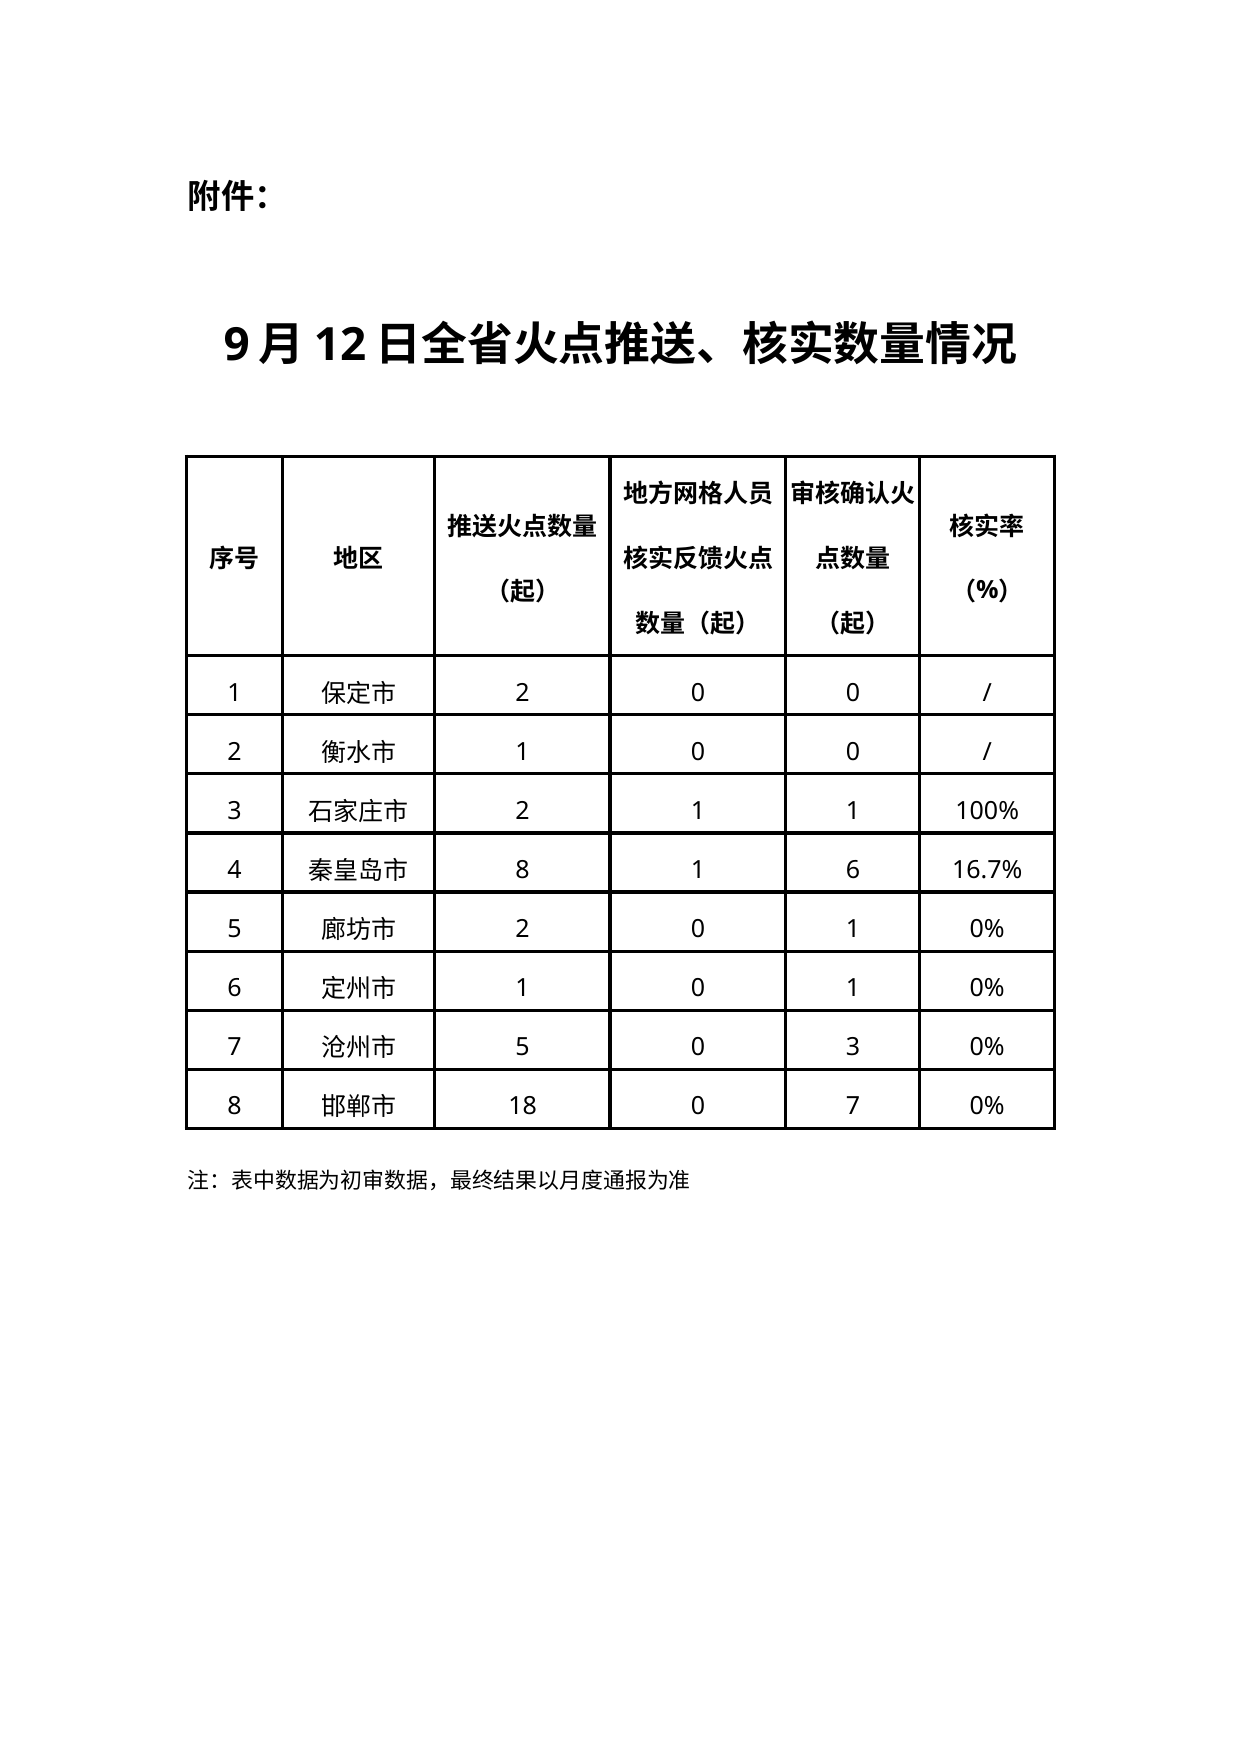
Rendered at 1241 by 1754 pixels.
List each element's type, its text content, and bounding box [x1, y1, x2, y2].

table_cell 2 [436, 657, 608, 713]
text 9月12日全省火点推送、核实数量情况 [187, 292, 1053, 389]
table_cell 6 [787, 835, 918, 890]
table_cell 1 [787, 894, 918, 949]
table_header 推送火点数量（起） [436, 458, 608, 654]
text 附件： [187, 162, 1053, 227]
table_cell 6 [188, 953, 281, 1008]
table_cell 廊坊市 [284, 894, 433, 949]
table_header 序号 [188, 458, 281, 654]
table_cell 1 [436, 953, 608, 1008]
table_cell 0% [921, 953, 1053, 1008]
table_cell 0% [921, 1012, 1053, 1068]
table_cell 沧州市 [284, 1012, 433, 1068]
table_cell 0 [612, 657, 784, 713]
table_cell 石家庄市 [284, 775, 433, 831]
table_cell 4 [188, 835, 281, 890]
table_cell 8 [436, 835, 608, 890]
table_cell 0 [787, 716, 918, 772]
table_cell 0% [921, 894, 1053, 949]
table_cell 0 [612, 716, 784, 772]
table_cell 0% [921, 1071, 1053, 1127]
table_cell 3 [188, 775, 281, 831]
text 注：表中数据为初审数据，最终结果以月度通报为准 [187, 1162, 1053, 1195]
table_cell 1 [436, 716, 608, 772]
table_cell 1 [787, 775, 918, 831]
table_cell 2 [188, 716, 281, 772]
table_cell 16.7% [921, 835, 1053, 890]
table_cell 18 [436, 1071, 608, 1127]
table_cell / [921, 716, 1053, 772]
table_cell 秦皇岛市 [284, 835, 433, 890]
table_cell 8 [188, 1071, 281, 1127]
table_header 审核确认火点数量（起） [787, 458, 918, 654]
table_cell 1 [787, 953, 918, 1008]
table_cell 3 [787, 1012, 918, 1068]
table_cell 邯郸市 [284, 1071, 433, 1127]
table_cell 2 [436, 894, 608, 949]
table_cell 5 [436, 1012, 608, 1068]
table_cell 1 [188, 657, 281, 713]
table_cell 0 [612, 953, 784, 1008]
table_cell 7 [188, 1012, 281, 1068]
table_cell 1 [612, 835, 784, 890]
table_header 地方网格人员核实反馈火点数量（起） [612, 458, 784, 654]
table_header 核实率（%） [921, 458, 1053, 654]
table_header 地区 [284, 458, 433, 654]
table_cell 0 [612, 1071, 784, 1127]
table_cell 保定市 [284, 657, 433, 713]
table_cell 2 [436, 775, 608, 831]
table_cell / [921, 657, 1053, 713]
table_cell 100% [921, 775, 1053, 831]
table_cell 7 [787, 1071, 918, 1127]
table_cell 0 [612, 1012, 784, 1068]
table_cell 衡水市 [284, 716, 433, 772]
table_cell 5 [188, 894, 281, 949]
table_cell 0 [787, 657, 918, 713]
table_cell 1 [612, 775, 784, 831]
table_cell 定州市 [284, 953, 433, 1008]
table_cell 0 [612, 894, 784, 949]
